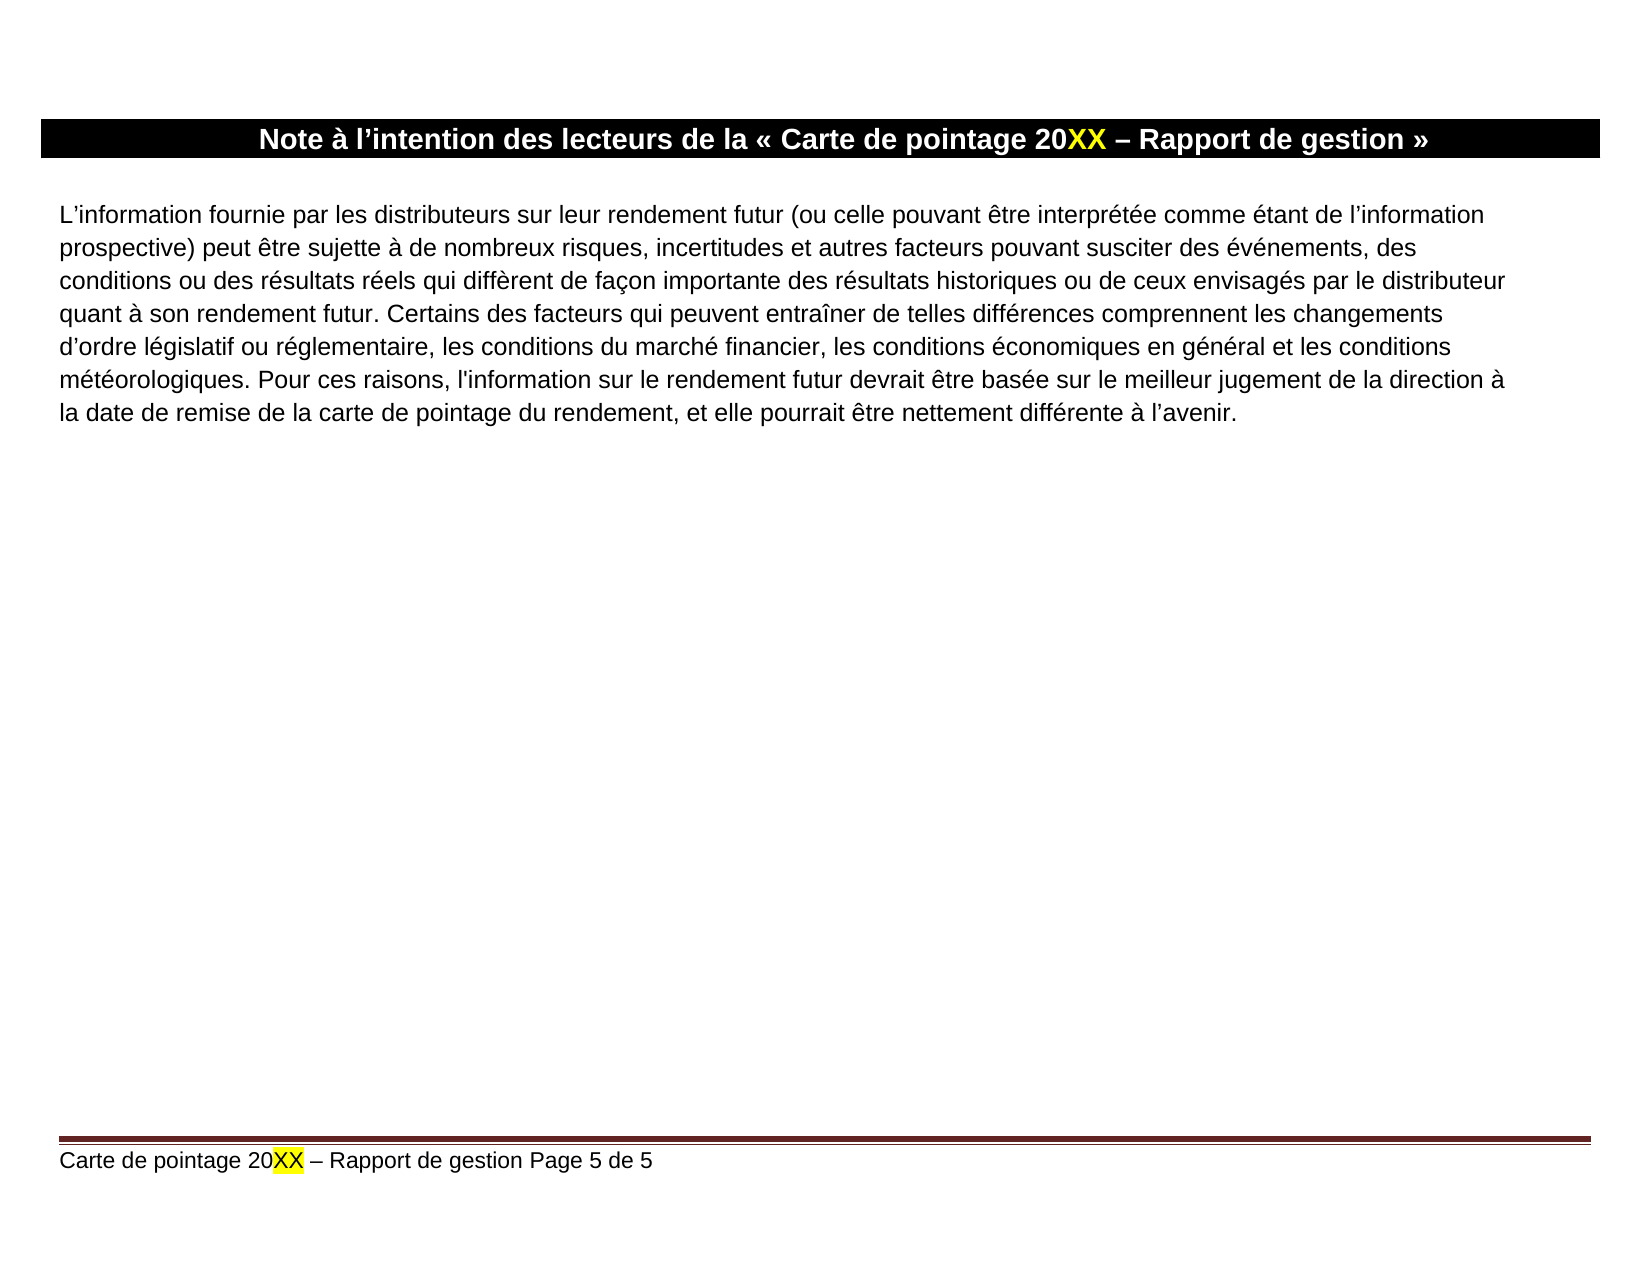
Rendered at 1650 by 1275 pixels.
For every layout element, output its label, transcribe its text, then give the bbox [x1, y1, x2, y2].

text Note à l’intention des lecteurs de la « Carte de pointage 20XX – Rapport de gestion » [43, 120, 1599, 157]
text L’information fournie par les distributeurs sur leur rendement futur (ou celle pouvant être interprétée comme étant de l’information prospective) peut être sujette à de nombreux risques, incertitudes et autres facteurs pouvant susciter des événements, des conditions ou des résultats réels qui diffèrent de façon importante des résultats historiques ou de ceux envisagés par le distributeur quant à son rendement futur. Certains des facteurs qui peuvent entraîner de telles différences comprennent les changements d’ordre législatif ou réglementaire, les conditions du marché financier, les conditions économiques en général et les conditions météorologiques. Pour ces raisons, l'information sur le rendement futur devrait être basée sur le meilleur jugement de la direction à la date de remise de la carte de pointage du rendement, et elle pourrait être nettement différente à l’avenir. [59, 200, 1517, 427]
